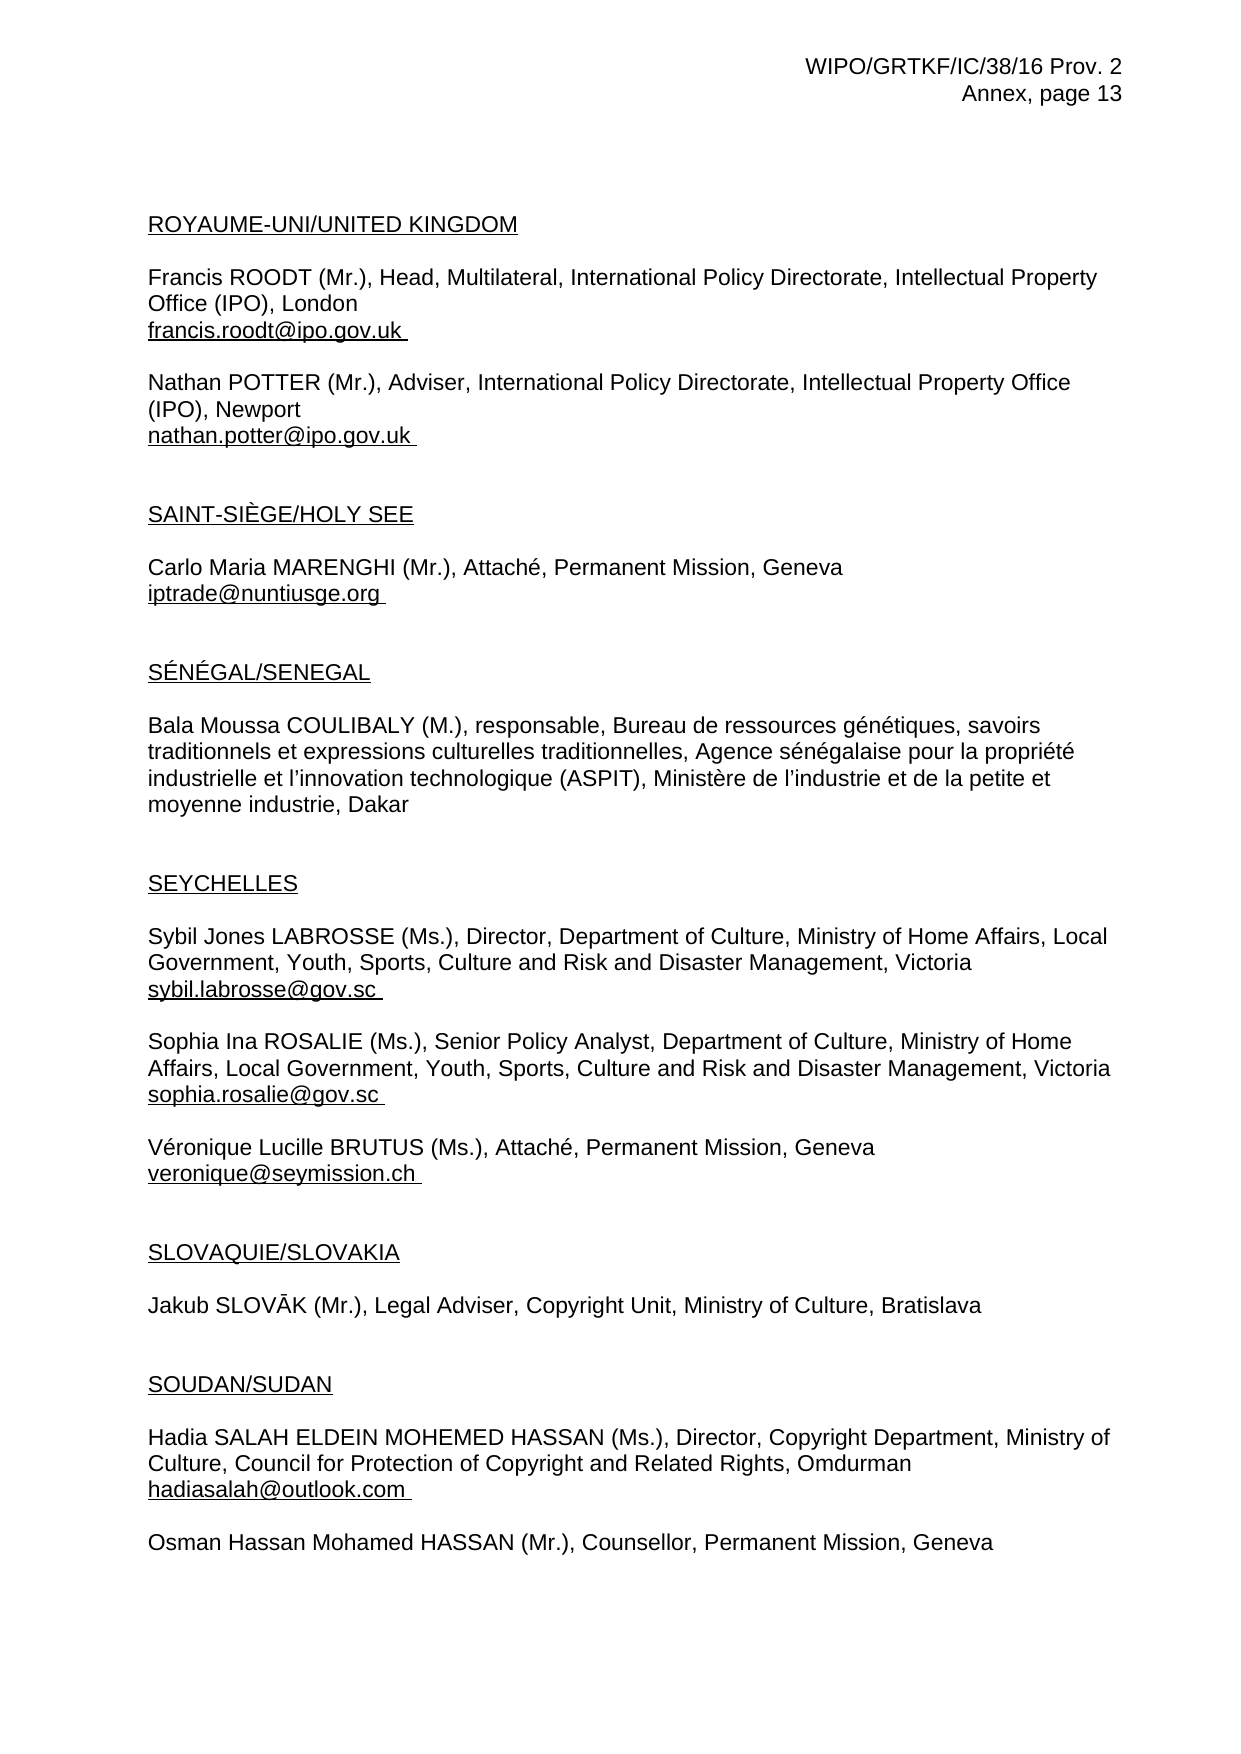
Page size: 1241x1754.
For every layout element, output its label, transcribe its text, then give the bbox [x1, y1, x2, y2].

text Sybil Jones LABROSSE (Ms.), Director, Department of Culture, Ministry of Home Affairs, Local Government, Youth, Sports, Culture and Risk and Disaster Management, Victoria [148, 923, 1122, 976]
text nathan.potter@ipo.gov.uk [148, 422, 1122, 448]
text sophia.rosalie@gov.sc [148, 1081, 1122, 1107]
text SAINT-SIÈGE/HOLY SEE [148, 501, 1122, 527]
text Sophia Ina ROSALIE (Ms.), Senior Policy Analyst, Department of Culture, Ministry of Home Affairs, Local Government, Youth, Sports, Culture and Risk and Disaster Management, Victoria [148, 1028, 1122, 1081]
text Bala Moussa COULIBALY (M.), responsable, Bureau de ressources génétiques, savoirs traditionnels et expressions culturelles traditionnelles, Agence sénégalaise pour la propriété industrielle et l’innovation technologique (ASPIT), Ministère de l’industrie et de la petite et moyenne industrie, Dakar [148, 712, 1122, 817]
text sybil.labrosse@gov.sc [148, 976, 1122, 1002]
text SOUDAN/SUDAN [148, 1371, 1122, 1397]
text Francis ROODT (Mr.), Head, Multilateral, International Policy Directorate, Intellectual Property Office (IPO), London [148, 264, 1122, 317]
text iptrade@nuntiusge.org [148, 580, 1122, 607]
text Hadia SALAH ELDEIN MOHEMED HASSAN (Ms.), Director, Copyright Department, Ministry of Culture, Council for Protection of Copyright and Related Rights, Omdurman [148, 1423, 1122, 1476]
text Nathan POTTER (Mr.), Adviser, International Policy Directorate, Intellectual Property Office (IPO), Newport [148, 369, 1122, 422]
text ROYAUME-UNI/UNITED KINGDOM [148, 211, 1122, 238]
text SÉNÉGAL/SENEGAL [148, 659, 1122, 686]
text SLOVAQUIE/SLOVAKIA [148, 1239, 1122, 1265]
text Osman Hassan Mohamed HASSAN (Mr.), Counsellor, Permanent Mission, Geneva [148, 1529, 1122, 1555]
text Carlo Maria MARENGHI (Mr.), Attaché, Permanent Mission, Geneva [148, 554, 1122, 580]
text veronique@seymission.ch [148, 1160, 1122, 1186]
text hadiasalah@outlook.com [148, 1476, 1122, 1503]
text Jakub SLOVĀK (Mr.), Legal Adviser, Copyright Unit, Ministry of Culture, Bratislava [148, 1292, 1122, 1318]
text francis.roodt@ipo.gov.uk [148, 317, 1122, 343]
text SEYCHELLES [148, 870, 1122, 896]
text Véronique Lucille BRUTUS (Ms.), Attaché, Permanent Mission, Geneva [148, 1134, 1122, 1160]
